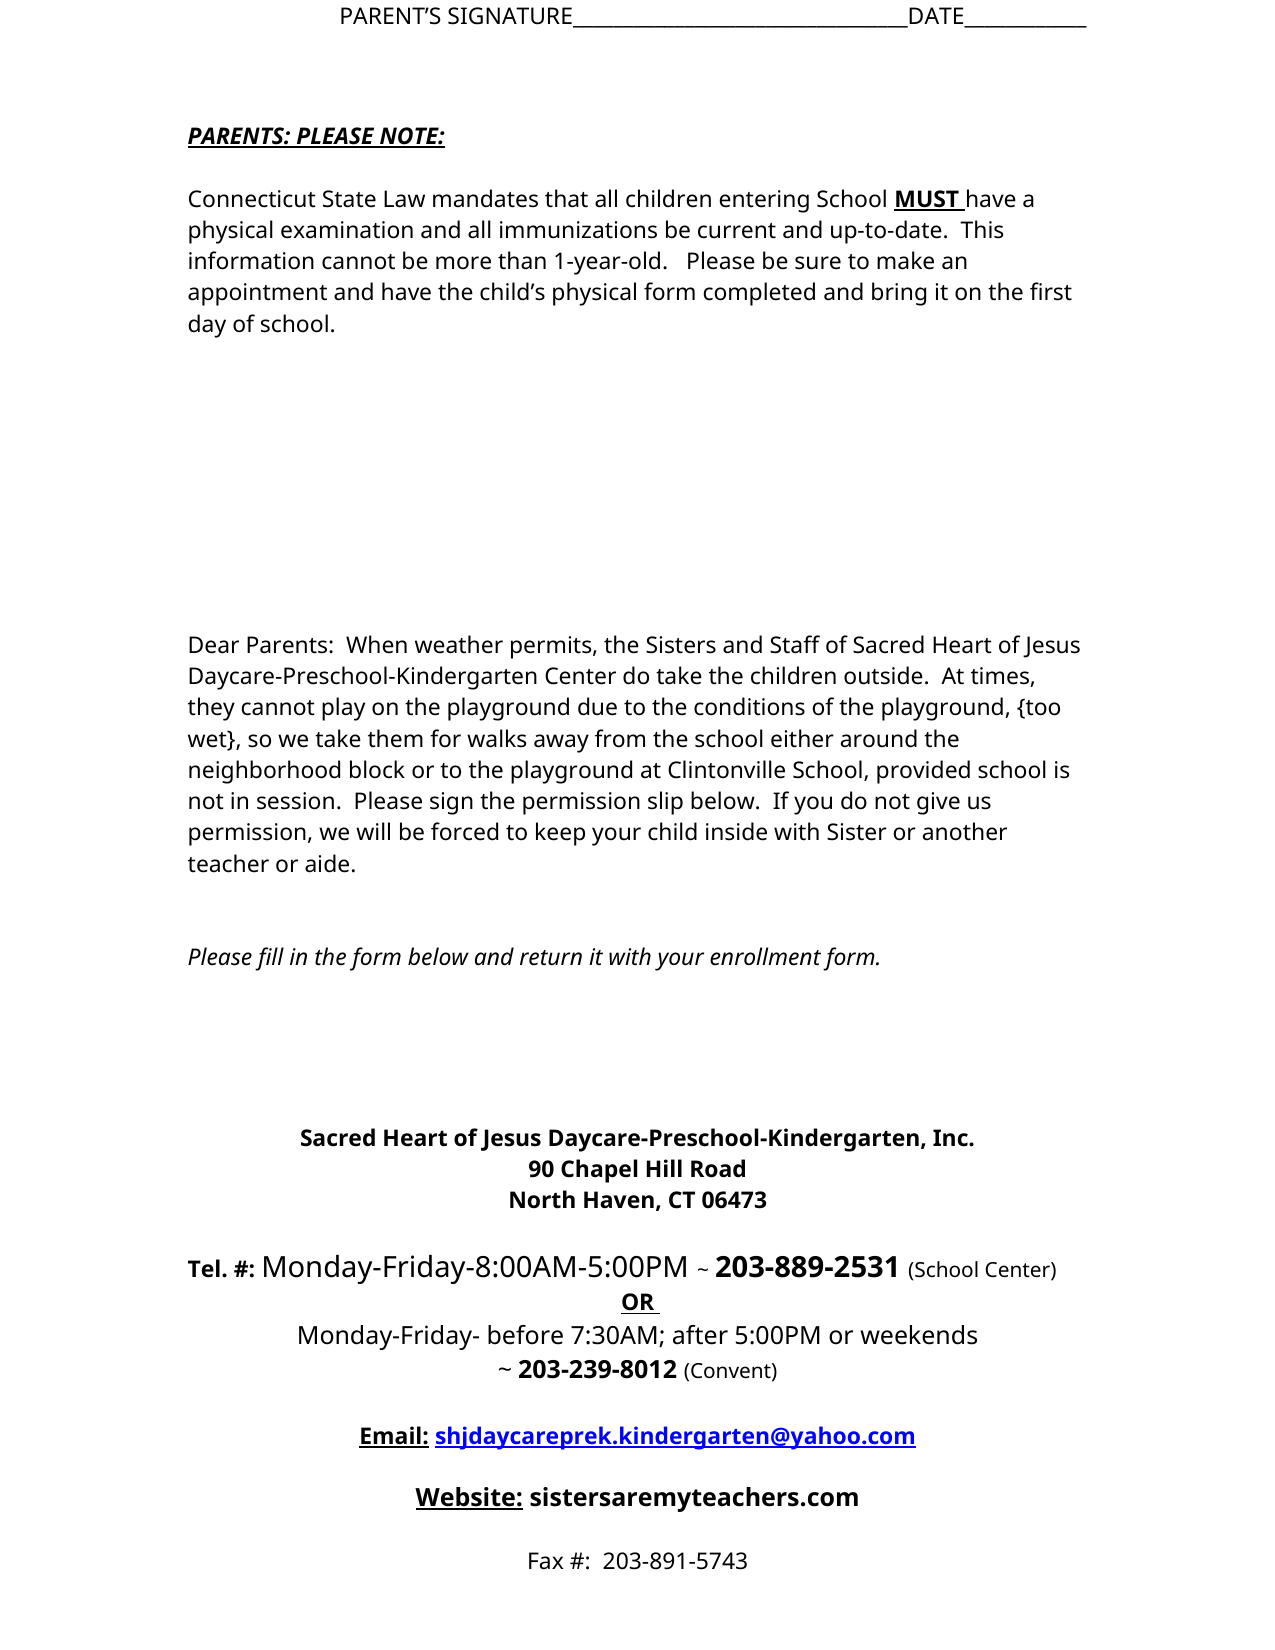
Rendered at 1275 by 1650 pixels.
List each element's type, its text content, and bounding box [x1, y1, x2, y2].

text Email: shjdaycareprek.kindergarten@yahoo.com [187, 1420, 1087, 1451]
text Fax #: 203-891-5743 [187, 1545, 1087, 1576]
text OR [187, 1286, 1087, 1317]
text Tel. #: Monday-Friday-8:00AM-5:00PM ~ 203-889-2531 (School Center) [187, 1247, 1087, 1286]
text PARENTS: PLEASE NOTE: [187, 120, 1087, 151]
text Dear Parents: When weather permits, the Sisters and Staff of Sacred Heart of Jesus Daycare-Preschool-Kindergarten Center do take the children outside. At times, they cannot play on the playground due to the conditions of the playground, {too wet}, so we take them for walks away from the school either around the neighborhood block or to the playground at Clintonville School, provided school is not in session. Please sign the permission slip below. If you do not give us permission, we will be forced to keep your child inside with Sister or another teacher or aide. [187, 629, 1087, 879]
text Website: sistersaremyteachers.com [187, 1479, 1087, 1513]
subtitle PARENT’S SIGNATURE_________________________________DATE____________ [187, 0, 1087, 31]
text Monday-Friday- before 7:30AM; after 5:00PM or weekends [187, 1317, 1087, 1352]
subtitle Sacred Heart of Jesus Daycare-Preschool-Kindergarten, Inc. [187, 1122, 1087, 1153]
text Please fill in the form below and return it with your enrollment form. [187, 941, 1087, 972]
text North Haven, CT 06473 [187, 1184, 1087, 1215]
text Connecticut State Law mandates that all children entering School MUST have a physical examination and all immunizations be current and up-to-date. This information cannot be more than 1-year-old. Please be sure to make an appointment and have the child’s physical form completed and bring it on the first day of school. [187, 182, 1087, 339]
text ~ 203-239-8012 (Convent) [187, 1352, 1087, 1386]
